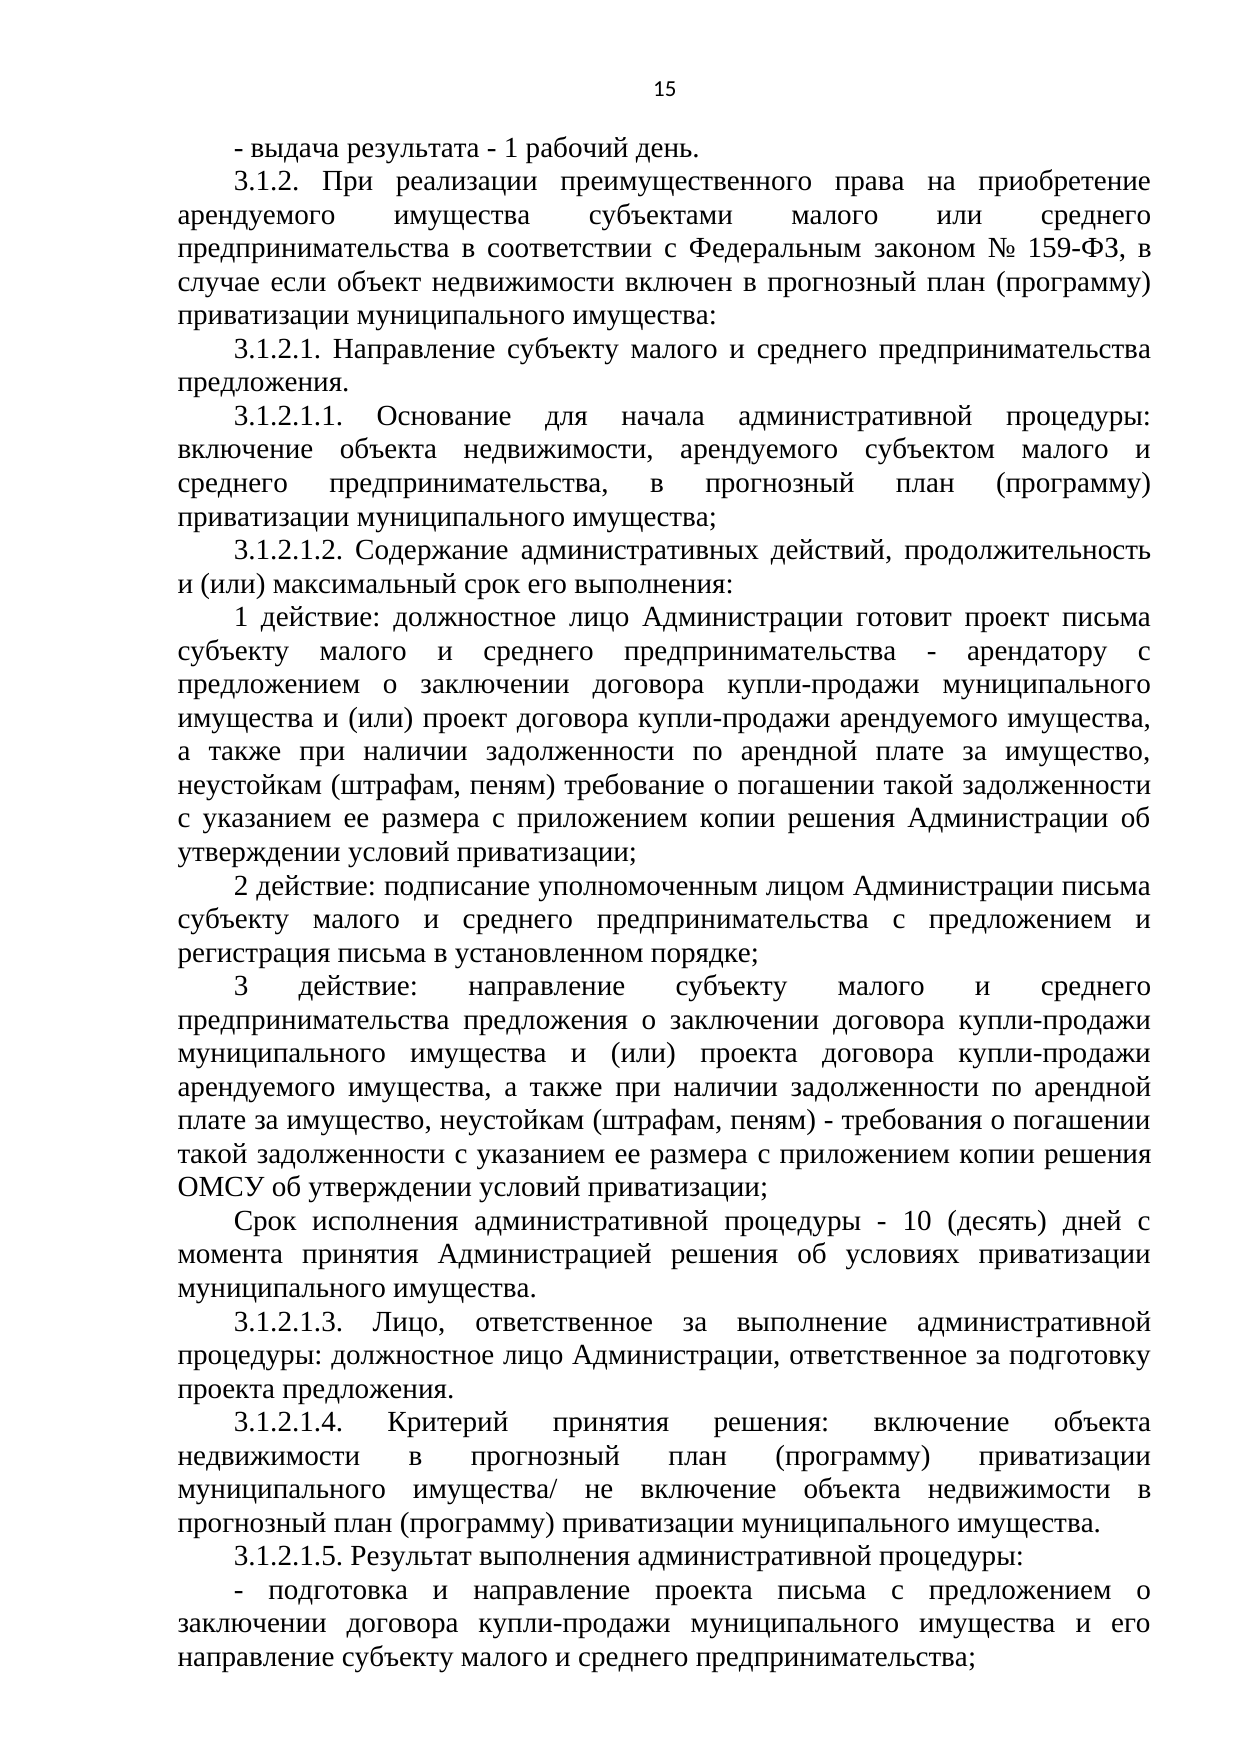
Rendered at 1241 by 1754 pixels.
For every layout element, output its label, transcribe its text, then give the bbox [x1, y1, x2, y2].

text - подготовка и направление проекта письма с предложением о заключении договора купли-продажи муниципального имущества и его направление субъекту малого и среднего предпринимательства; [177, 1572, 1152, 1673]
text Срок исполнения административной процедуры - 10 (десять) дней с момента принятия Администрацией решения об условиях приватизации муниципального имущества. [177, 1203, 1152, 1304]
text 3.1.2.1.3. Лицо, ответственное за выполнение административной процедуры: должностное лицо Администрации, ответственное за подготовку проекта предложения. [177, 1304, 1152, 1404]
text 3 действие: направление субъекту малого и среднего предпринимательства предложения о заключении договора купли-продажи муниципального имущества и (или) проекта договора купли-продажи арендуемого имущества, а также при наличии задолженности по арендной плате за имущество, неустойкам (штрафам, пеням) - требования о погашении такой задолженности с указанием ее размера с приложением копии решения ОМСУ об утверждении условий приватизации; [177, 968, 1152, 1203]
text 3.1.2.1.4. Критерий принятия решения: включение объекта недвижимости в прогнозный план (программу) приватизации муниципального имущества/ не включение объекта недвижимости в прогнозный план (программу) приватизации муниципального имущества. [177, 1404, 1152, 1538]
text 3.1.2.1.5. Результат выполнения административной процедуры: [177, 1538, 1152, 1572]
text - выдача результата - 1 рабочий день. [177, 130, 1152, 163]
text 3.1.2.1.1. Основание для начала административной процедуры: включение объекта недвижимости, арендуемого субъектом малого и среднего предпринимательства, в прогнозный план (программу) приватизации муниципального имущества; [177, 398, 1152, 532]
text 3.1.2.1.2. Содержание административных действий, продолжительность и (или) максимальный срок его выполнения: [177, 532, 1152, 599]
text 3.1.2. При реализации преимущественного права на приобретение арендуемого имущества субъектами малого или среднего предпринимательства в соответствии с Федеральным законом № 159-ФЗ, в случае если объект недвижимости включен в прогнозный план (программу) приватизации муниципального имущества: [177, 163, 1152, 331]
text 3.1.2.1. Направление субъекту малого и среднего предпринимательства предложения. [177, 331, 1152, 398]
text 2 действие: подписание уполномоченным лицом Администрации письма субъекту малого и среднего предпринимательства с предложением и регистрация письма в установленном порядке; [177, 868, 1152, 968]
text 1 действие: должностное лицо Администрации готовит проект письма субъекту малого и среднего предпринимательства - арендатору с предложением о заключении договора купли-продажи муниципального имущества и (или) проект договора купли-продажи арендуемого имущества, а также при наличии задолженности по арендной плате за имущество, неустойкам (штрафам, пеням) требование о погашении такой задолженности с указанием ее размера с приложением копии решения Администрации об утверждении условий приватизации; [177, 599, 1152, 868]
